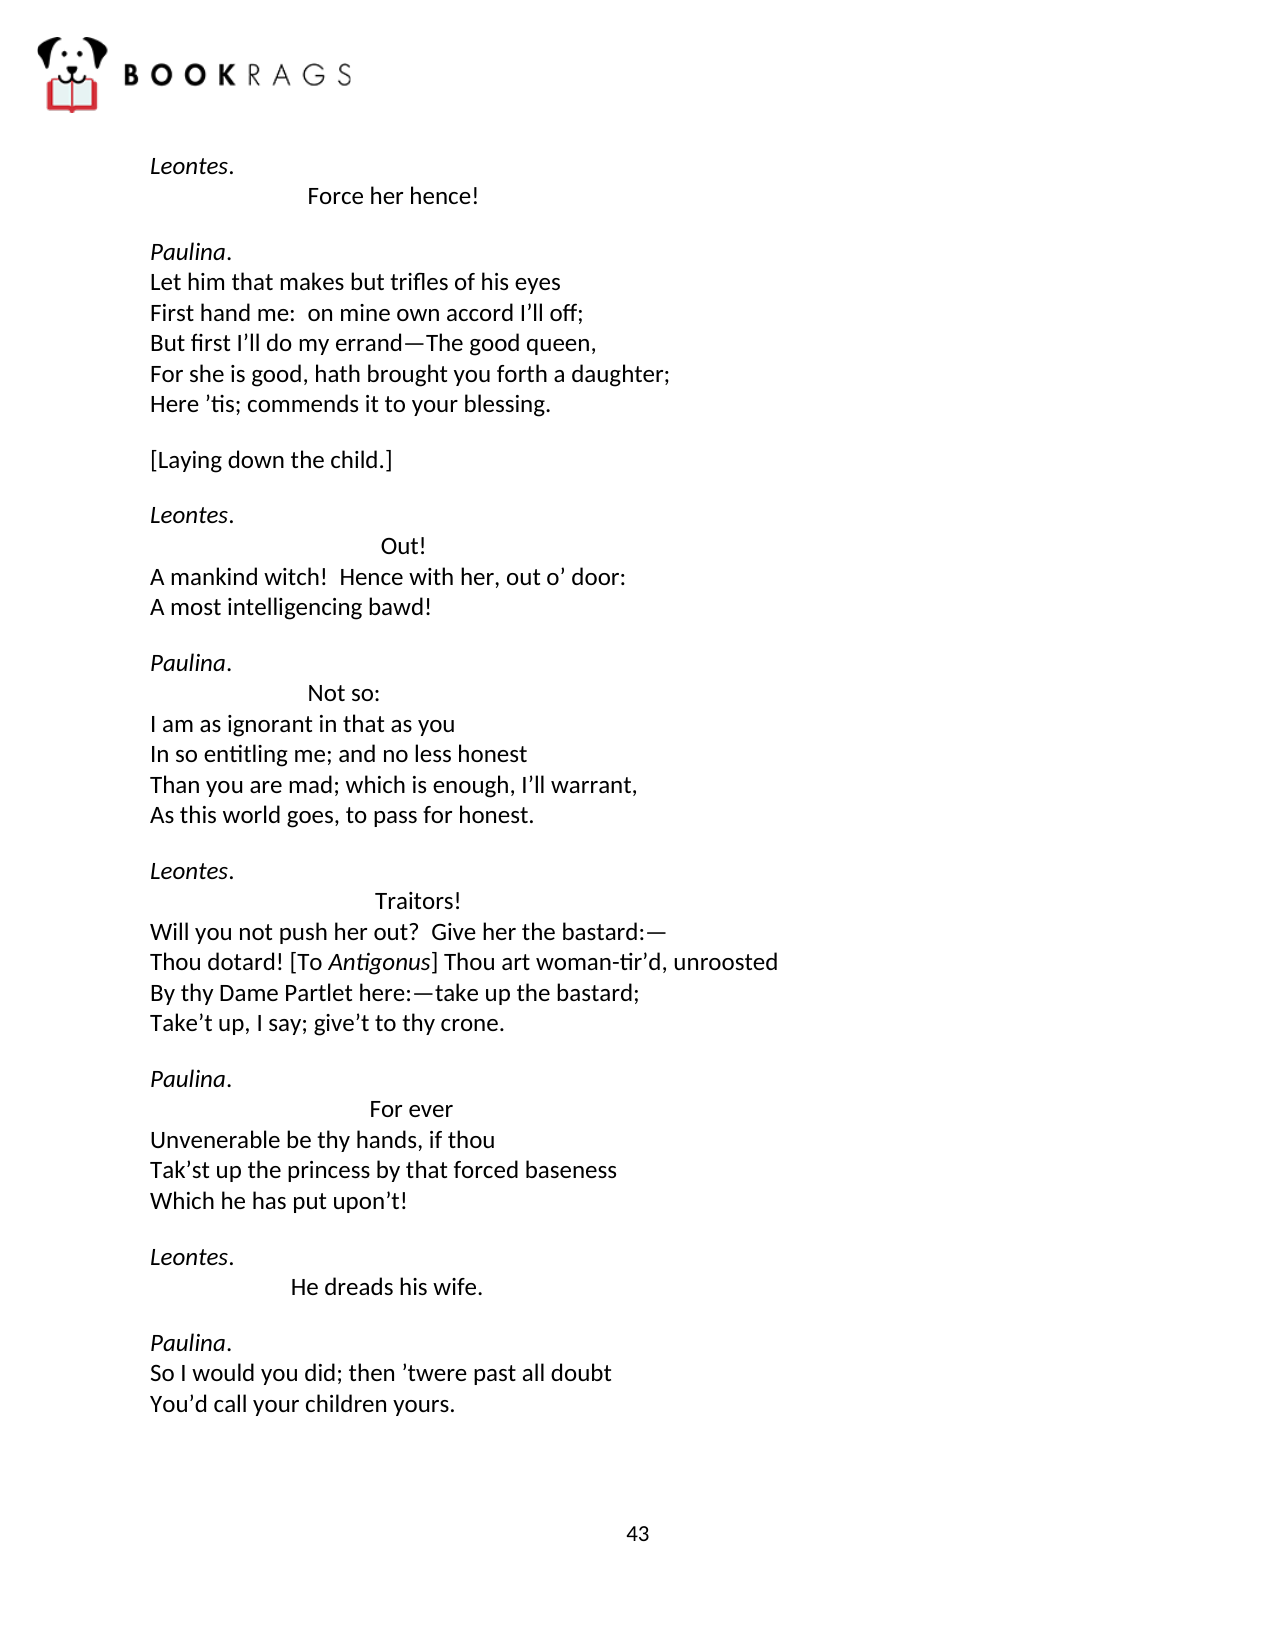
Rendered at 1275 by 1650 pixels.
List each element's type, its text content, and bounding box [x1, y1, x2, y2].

text [Laying down the child.] [150, 444, 1125, 475]
text Paulina. So I would you did; then ’twere past all doubt You’d call your children yours. [150, 1327, 1125, 1418]
text Leontes. Traitors! Will you not push her out? Give her the bastard:—­ Thou dotard! [To Antigonus] Thou art woman-tir’d, unroosted By thy Dame Partlet here:—­take up the bastard; Take’t up, I say; give’t to thy crone. [150, 855, 1125, 1038]
text Paulina. For ever Unvenerable be thy hands, if thou Tak’st up the princess by that forced baseness Which he has put upon’t! [150, 1063, 1125, 1216]
text Leontes. He dreads his wife. [150, 1241, 1125, 1302]
text Paulina. Let him that makes but trifles of his eyes First hand me: on mine own accord I’ll off; But first I’ll do my errand—­The good queen, For she is good, hath brought you forth a daughter; Here ’tis; commends it to your blessing. [150, 236, 1125, 419]
picture [37, 37, 351, 113]
text Leontes. Out! A mankind witch! Hence with her, out o’ door: A most intelligencing bawd! [150, 500, 1125, 622]
text Paulina. Not so: I am as ignorant in that as you In so entitling me; and no less honest Than you are mad; which is enough, I’ll warrant, As this world goes, to pass for honest. [150, 647, 1125, 830]
text Leontes. Force her hence! [150, 150, 1125, 211]
